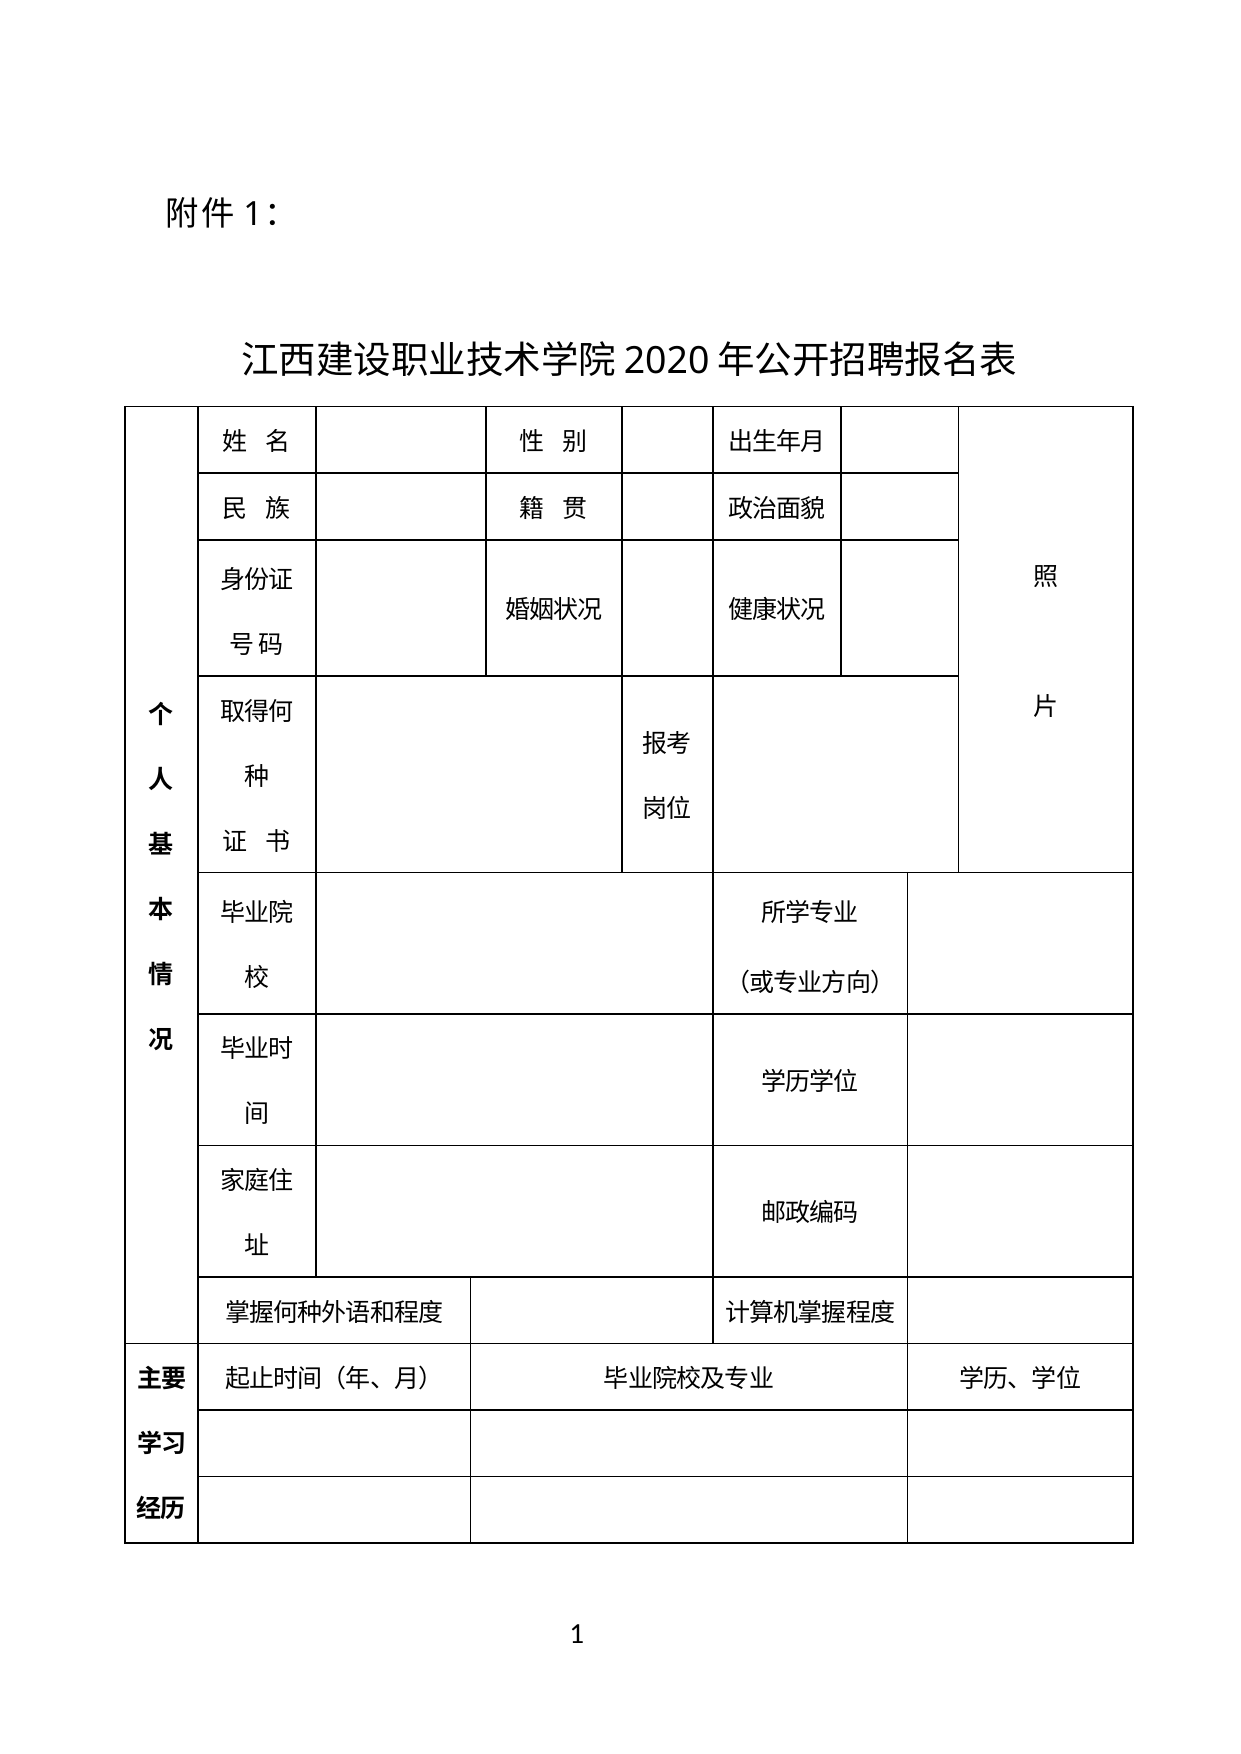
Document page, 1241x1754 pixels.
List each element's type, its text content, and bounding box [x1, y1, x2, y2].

table_cell 婚姻状况 [487, 541, 621, 675]
table_header [317, 407, 485, 472]
table_cell 计算机掌握程度 [714, 1278, 907, 1343]
table_cell [908, 1411, 1132, 1476]
table_cell 毕业时间 [199, 1015, 315, 1144]
table_cell [317, 873, 712, 1013]
table_cell [317, 541, 485, 675]
table_header 姓 名 [199, 407, 315, 472]
table_cell [471, 1477, 907, 1542]
table_cell [908, 1278, 1132, 1343]
table_cell [317, 1015, 712, 1144]
table_cell 起止时间（年、月） [199, 1344, 470, 1409]
table_cell 籍 贯 [487, 474, 621, 539]
table_cell [908, 1146, 1132, 1276]
table_header 个 人 基 本 情 况 [126, 407, 197, 1343]
table_header [842, 407, 958, 472]
table_cell 邮政编码 [714, 1146, 907, 1276]
table_cell [199, 1477, 470, 1542]
table_cell [842, 474, 958, 539]
table_cell [842, 541, 958, 675]
text 江西建设职业技术学院2020年公开招聘报名表 [165, 324, 1093, 389]
table_cell [317, 677, 621, 872]
table_cell 报考 岗位 [623, 677, 712, 872]
table_cell 民 族 [199, 474, 315, 539]
table_header 性 别 [487, 407, 621, 472]
table_cell [908, 873, 1132, 1013]
table_cell 所学专业 （或专业方向） [714, 873, 907, 1013]
table_cell 毕业院校及专业 [471, 1344, 907, 1409]
table_cell [471, 1411, 907, 1476]
table_cell [317, 1146, 712, 1276]
table_cell [623, 541, 712, 675]
table_cell 主要学习经历(自高中起) [126, 1344, 197, 1542]
table_cell [317, 474, 485, 539]
table_cell 健康状况 [714, 541, 840, 675]
table_header 出生年月 [714, 407, 840, 472]
table_cell 家庭住址 [199, 1146, 315, 1276]
table_cell 掌握何种外语和程度 [199, 1278, 470, 1343]
table_cell 取得何种 证 书 [199, 677, 315, 872]
table_header [623, 407, 712, 472]
table_cell [908, 1477, 1132, 1542]
text 附件1： [165, 178, 1093, 243]
table_cell [714, 677, 958, 872]
table_cell [471, 1278, 712, 1343]
table_cell [623, 474, 712, 539]
table_cell [908, 1015, 1132, 1144]
table_cell 身份证 号 码 [199, 541, 315, 675]
table_cell 学历学位 [714, 1015, 907, 1144]
table_header 照 片 [959, 407, 1132, 872]
table_cell 学历、学位 [908, 1344, 1132, 1409]
table_cell 政治面貌 [714, 474, 840, 539]
table_cell 毕业院校 [199, 873, 315, 1013]
table_cell [199, 1411, 470, 1476]
